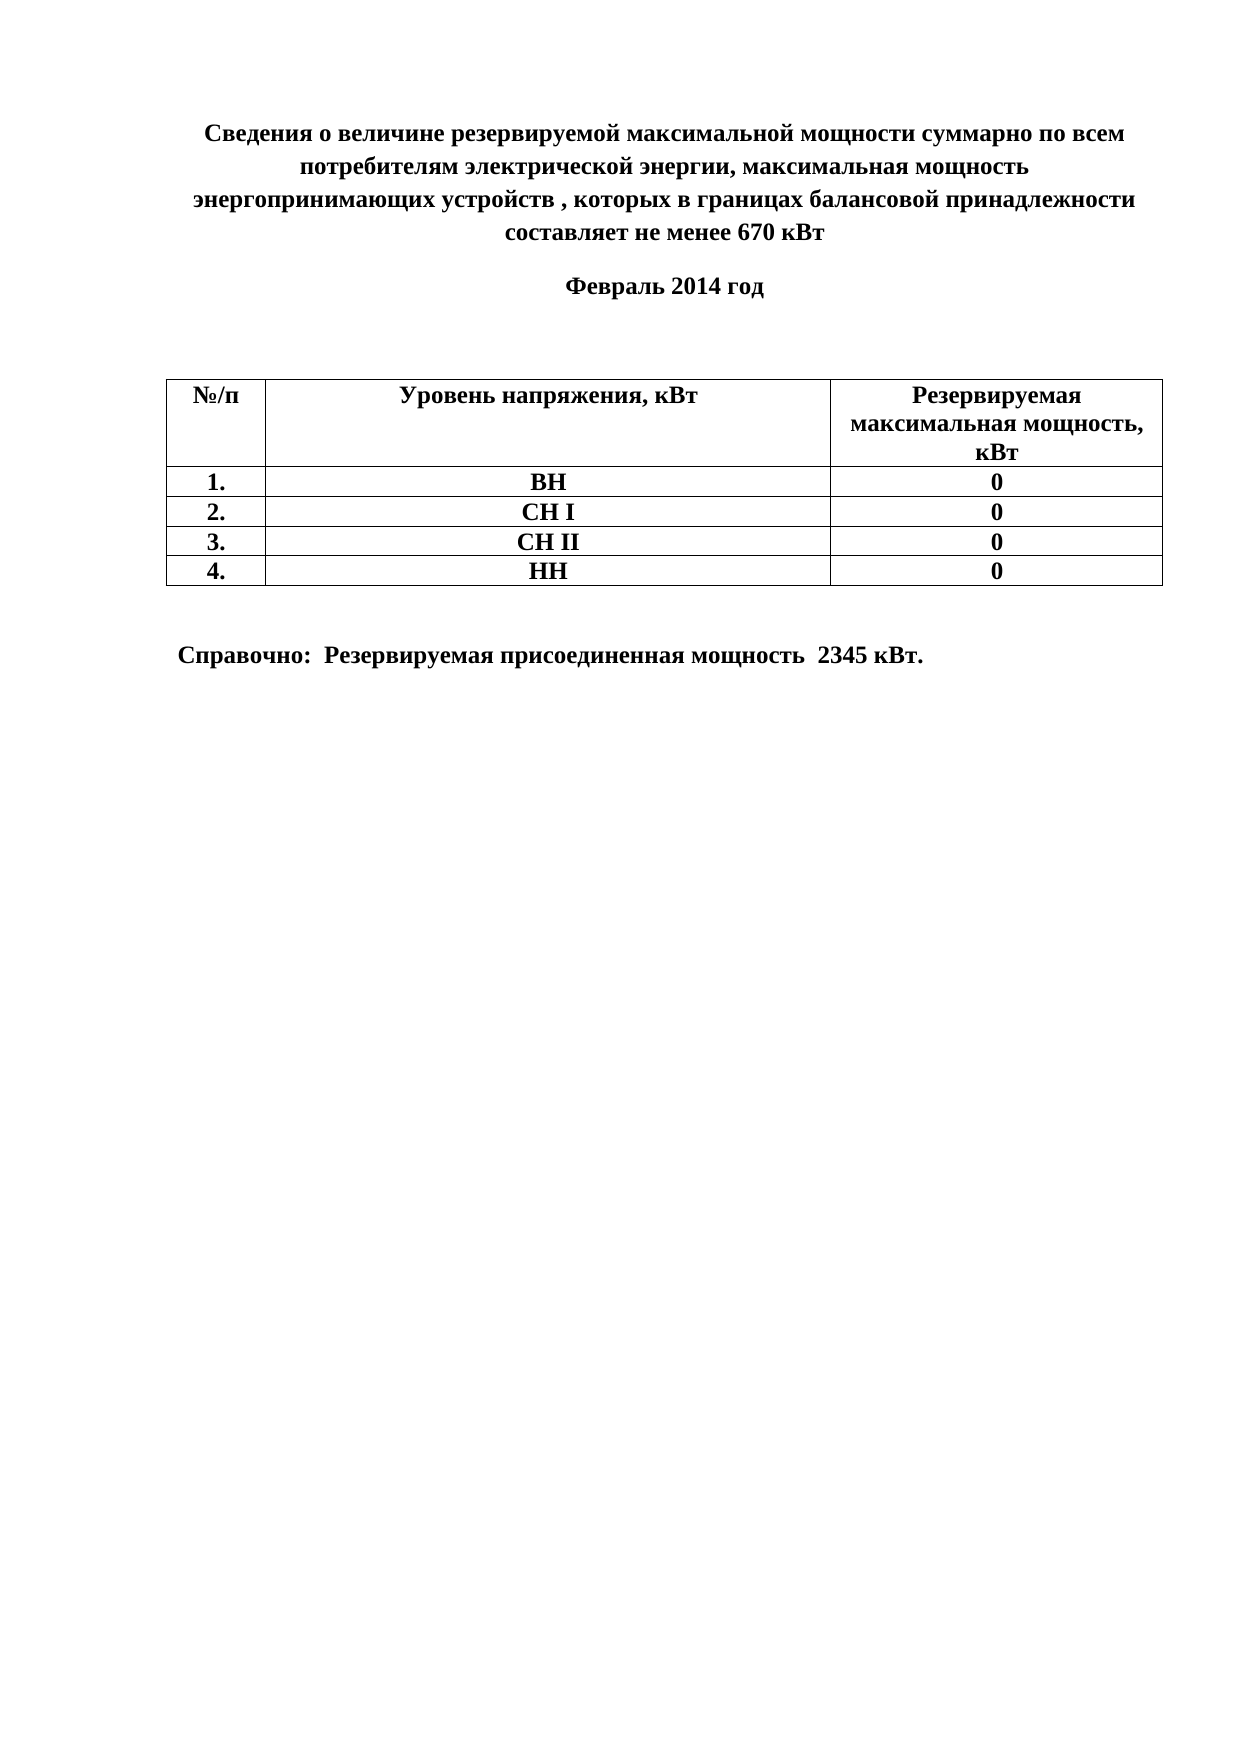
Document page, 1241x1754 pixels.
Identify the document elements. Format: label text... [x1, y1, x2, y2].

table_cell 3. [167, 527, 265, 555]
table_cell 2. [167, 497, 265, 526]
table_header №/п [167, 380, 265, 466]
table_cell ВН [266, 467, 830, 496]
text Справочно: Резервируемая присоединенная мощность 2345 кВт. [177, 640, 1152, 669]
table_cell СН I [266, 497, 830, 526]
text Февраль 2014 год [177, 271, 1152, 300]
table_cell 1. [167, 467, 265, 496]
table_cell 0 [831, 527, 1162, 555]
table_header Уровень напряжения, кВт [266, 380, 830, 466]
table_cell СН II [266, 527, 830, 555]
table_cell 0 [831, 467, 1162, 496]
text Сведения о величине резервируемой максимальной мощности суммарно по всем потребителям электрической энергии, максимальная мощность энергопринимающих устройств , которых в границах балансовой принадлежности составляет не менее 670 кВт [177, 118, 1152, 246]
table_cell 0 [831, 497, 1162, 526]
table_cell 4. [167, 556, 265, 585]
table_cell 0 [831, 556, 1162, 585]
table_cell НН [266, 556, 830, 585]
table_header Резервируемая максимальная мощность, кВт [831, 380, 1162, 466]
